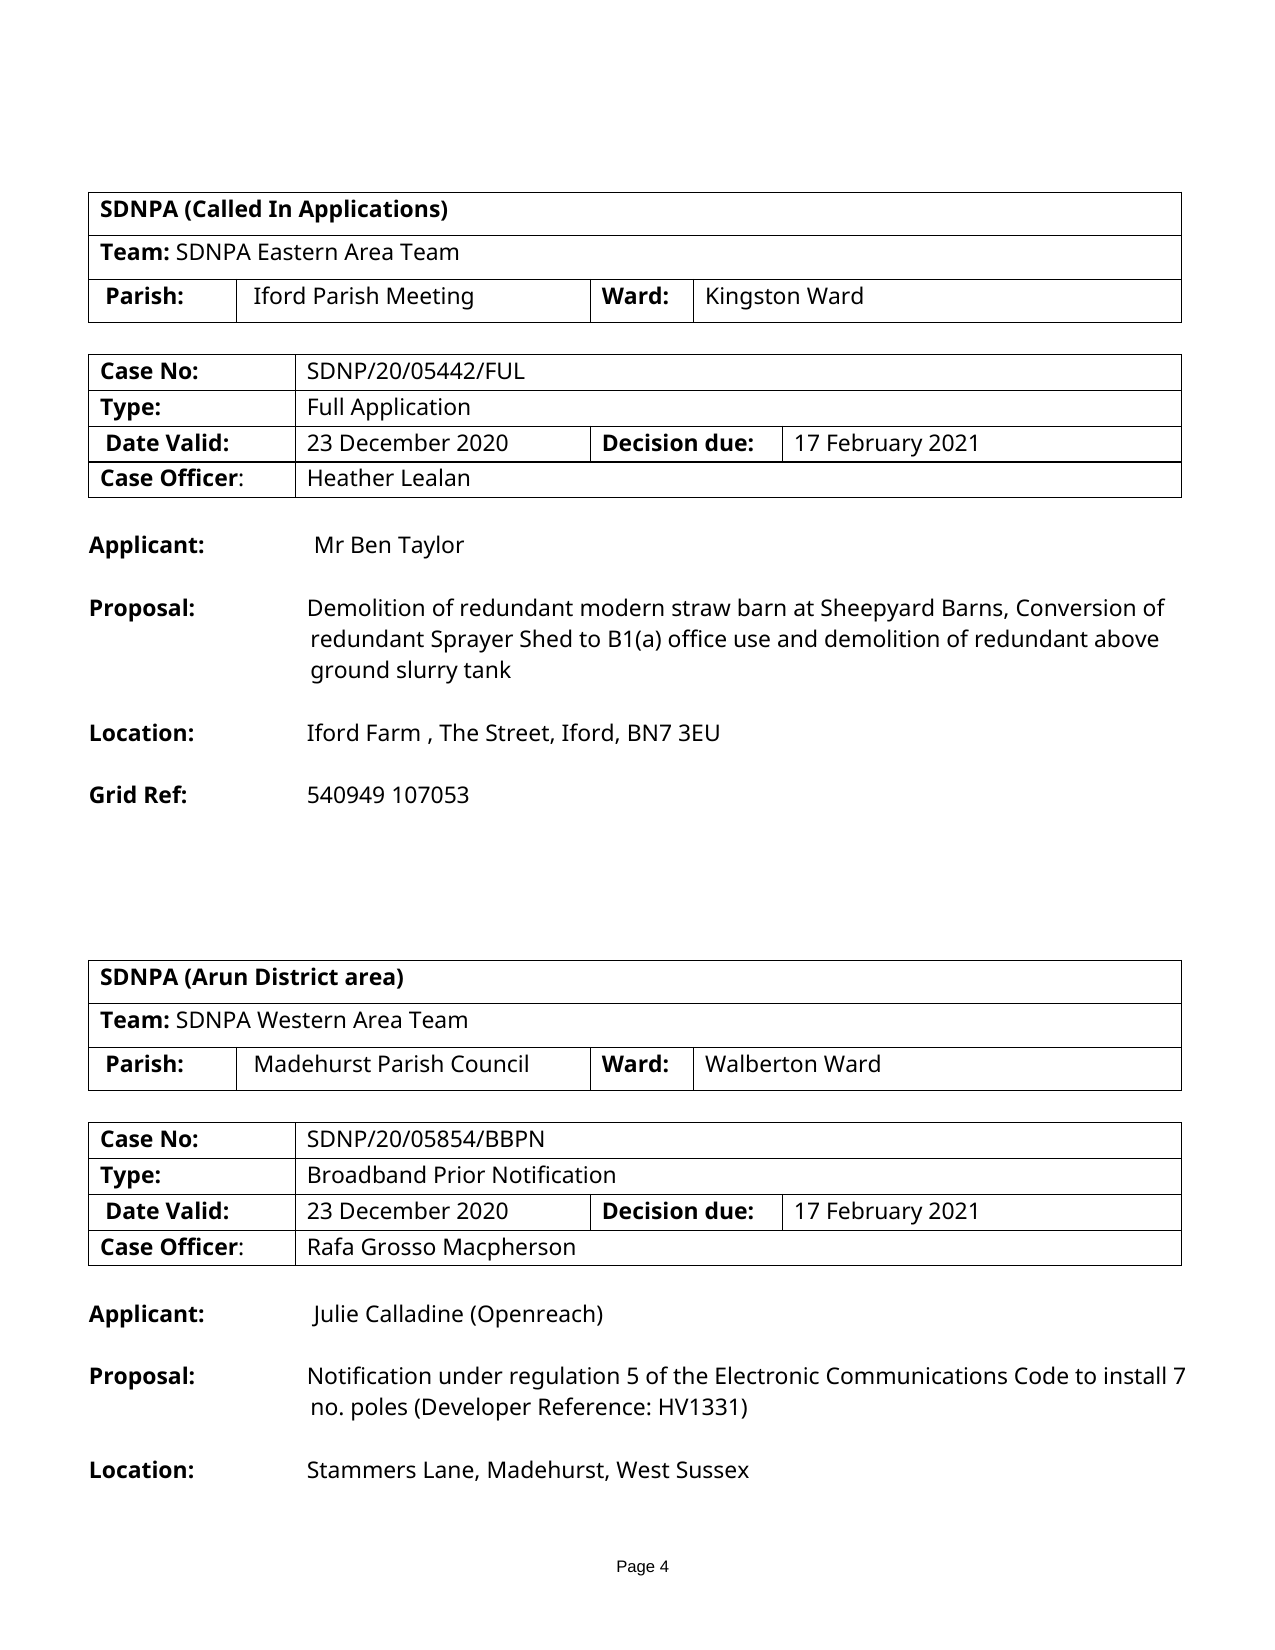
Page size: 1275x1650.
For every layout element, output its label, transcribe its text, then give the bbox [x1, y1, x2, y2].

text Location: Iford Farm , The Street, Iford, BN7 3EU [89, 717, 1196, 748]
text Applicant: Julie Calladine (Openreach) [89, 1298, 1196, 1329]
table_cell Case Officer: [89, 463, 295, 497]
table_header SDNPA (Arun District area) [89, 961, 1181, 1003]
table_header Case No: [89, 355, 295, 390]
text Proposal: Demolition of redundant modern straw barn at Sheepyard Barns, Conversion of redundant Sprayer Shed to B1(a) office use and demolition of redundant above ground slurry tank [89, 592, 1196, 686]
table_cell Type: [89, 1159, 295, 1194]
table_cell Decision due: [591, 1195, 782, 1229]
table_header Case No: [89, 1123, 295, 1158]
table_cell Team: SDNPA Western Area Team [89, 1004, 1181, 1047]
table_cell Decision due: [591, 427, 782, 461]
text Proposal: Notification under regulation 5 of the Electronic Communications Code to install 7 no. poles (Developer Reference: HV1331) [89, 1360, 1196, 1423]
table_cell Full Application [296, 391, 1181, 426]
table_cell Walberton Ward [694, 1048, 1181, 1090]
table_cell Team: SDNPA Eastern Area Team [89, 236, 1181, 279]
table_cell 17 February 2021 [783, 427, 1181, 461]
table_header SDNPA (Called In Applications) [89, 193, 1181, 235]
table_cell 23 December 2020 [296, 427, 590, 461]
table_cell Date Valid: [89, 1195, 295, 1229]
table_cell Date Valid: [89, 427, 295, 461]
table_cell Type: [89, 391, 295, 426]
table_cell Broadband Prior Notification [296, 1159, 1181, 1194]
table_cell Madehurst Parish Council [237, 1048, 590, 1090]
table_cell Parish: [89, 280, 236, 322]
text Applicant: Mr Ben Taylor [89, 529, 1196, 561]
table_header SDNP/20/05442/FUL [296, 355, 1181, 390]
table_cell Case Officer: [89, 1231, 295, 1265]
text Grid Ref: 540949 107053 [89, 779, 1196, 811]
table_cell Heather Lealan [296, 463, 1181, 497]
table_cell Rafa Grosso Macpherson [296, 1231, 1181, 1265]
table_cell Ward: [591, 280, 693, 322]
table_cell Ward: [591, 1048, 693, 1090]
table_cell 23 December 2020 [296, 1195, 590, 1229]
table_cell Iford Parish Meeting [237, 280, 590, 322]
text Location: Stammers Lane, Madehurst, West Sussex [89, 1454, 1196, 1485]
table_header SDNP/20/05854/BBPN [296, 1123, 1181, 1158]
table_cell Parish: [89, 1048, 236, 1090]
table_cell 17 February 2021 [783, 1195, 1181, 1229]
table_cell Kingston Ward [694, 280, 1181, 322]
